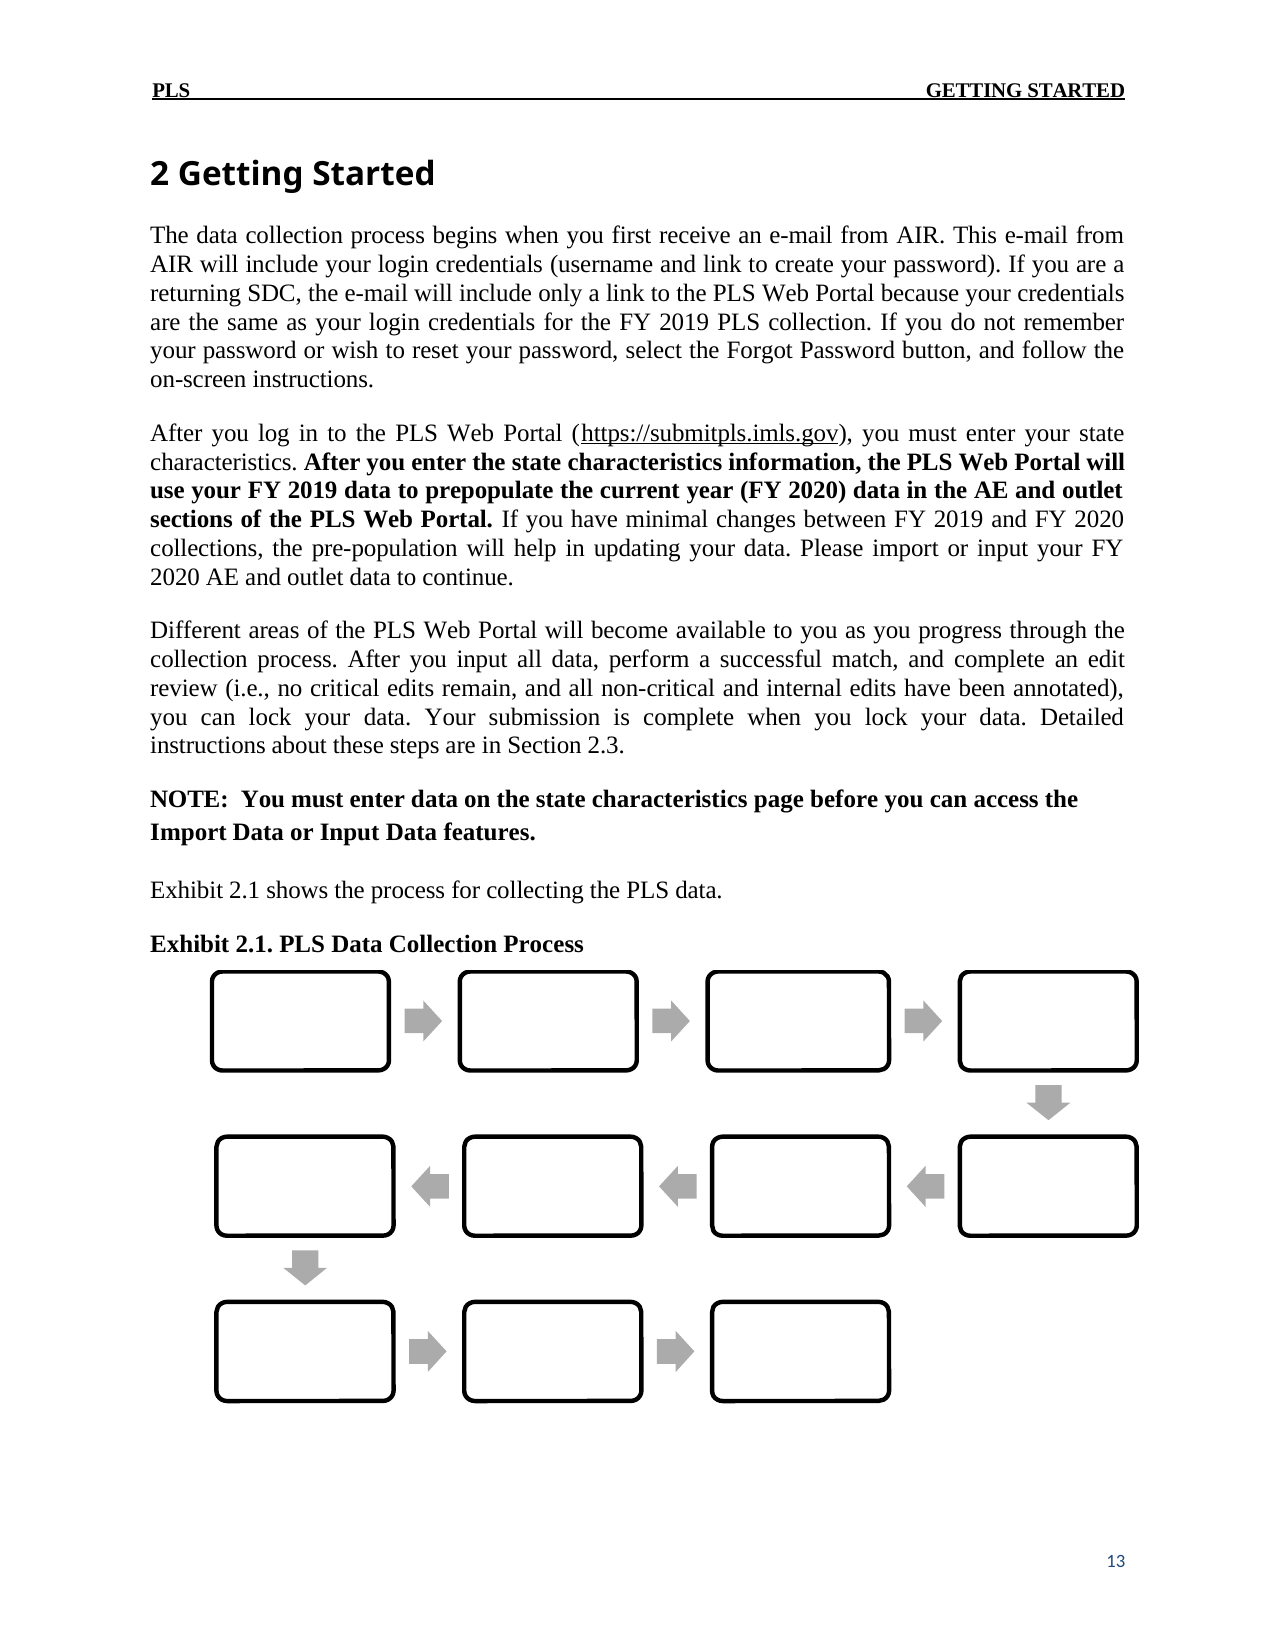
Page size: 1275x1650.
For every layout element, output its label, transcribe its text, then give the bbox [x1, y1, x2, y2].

subtitle 2 Getting Started [150, 150, 1125, 195]
title Exhibit 2.1. PLS Data Collection Process [150, 929, 1125, 958]
text The data collection process begins when you first receive an e-mail from AIR. This e-mail from AIR will include your login credentials (username and link to create your password). If you are a returning SDC, the e-mail will include only a link to the PLS Web Portal because your credentials are the same as your login credentials for the FY 2019 PLS collection. If you do not remember your password or wish to reset your password, select the Forgot Password button, and follow the on-screen instructions. [150, 220, 1125, 393]
text Different areas of the PLS Web Portal will become available to you as you progress through the collection process. After you input all data, perform a successful match, and complete an edit review (i.e., no critical edits remain, and all non-critical and internal edits have been annotated), you can lock your data. Your submission is complete when you lock your data. Detailed instructions about these steps are in Section 2.3. [150, 615, 1125, 759]
text NOTE: You must enter data on the state characteristics page before you can access the Import Data or Input Data features. [150, 784, 1125, 846]
text Exhibit 2.1 shows the process for collecting the PLS data. [150, 875, 1125, 904]
text After you log in to the PLS Web Portal (https://submitpls.imls.gov), you must enter your state characteristics. After you enter the state characteristics information, the PLS Web Portal will use your FY 2019 data to prepopulate the current year (FY 2020) data in the AE and outlet sections of the PLS Web Portal. If you have minimal changes between FY 2019 and FY 2020 collections, the pre-population will help in updating your data. Please import or input your FY 2020 AE and outlet data to continue. [150, 418, 1125, 590]
